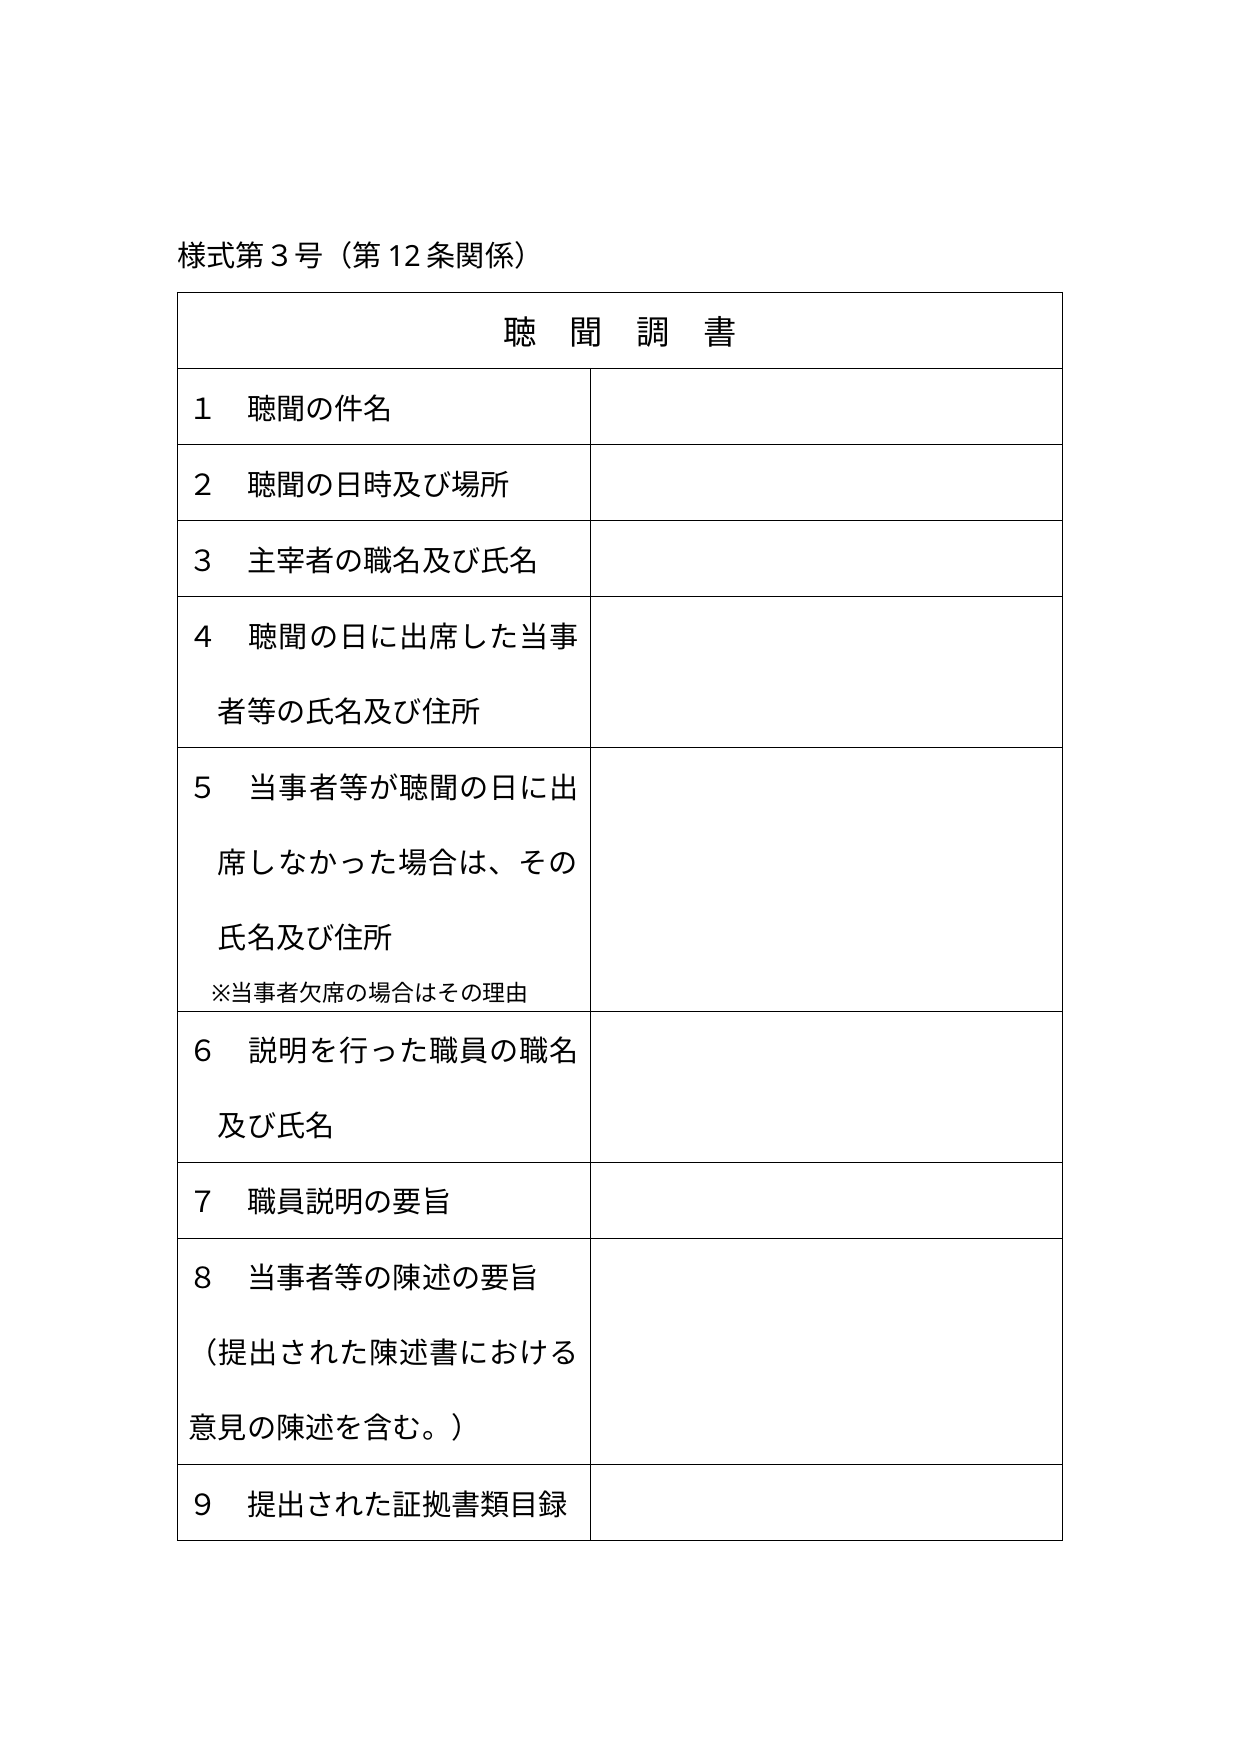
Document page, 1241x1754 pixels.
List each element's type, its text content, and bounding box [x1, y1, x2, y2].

table_cell [591, 597, 1062, 747]
table_cell [591, 1465, 1062, 1540]
text 様式第３号（第12条関係） [177, 217, 1063, 292]
table_cell ５ 当事者等が聴聞の日に出席しなかった場合は、その氏名及び住所 ※当事者欠席の場合はその理由 [178, 748, 590, 1011]
table_cell ４ 聴聞の日に出席した当事者等の氏名及び住所 [178, 597, 590, 747]
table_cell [178, 1465, 590, 1540]
table_header 聴聞調書 [178, 293, 1062, 368]
table_cell [591, 1239, 1062, 1464]
table_cell ８ 当事者等の陳述の要旨 （提出された陳述書における意見の陳述を含む。） [178, 1239, 590, 1464]
table_cell [591, 748, 1062, 1011]
table_cell [591, 1163, 1062, 1238]
table_cell ３ 主宰者の職名及び氏名 [178, 521, 590, 596]
table_cell ７ 職員説明の要旨 [178, 1163, 590, 1238]
table_cell [591, 445, 1062, 520]
table_cell [591, 521, 1062, 596]
table_cell ６ 説明を行った職員の職名及び氏名 [178, 1012, 590, 1162]
table_cell [591, 369, 1062, 444]
table_cell ２ 聴聞の日時及び場所 [178, 445, 590, 520]
table_cell [591, 1012, 1062, 1162]
table_cell １ 聴聞の件名 [178, 369, 590, 444]
